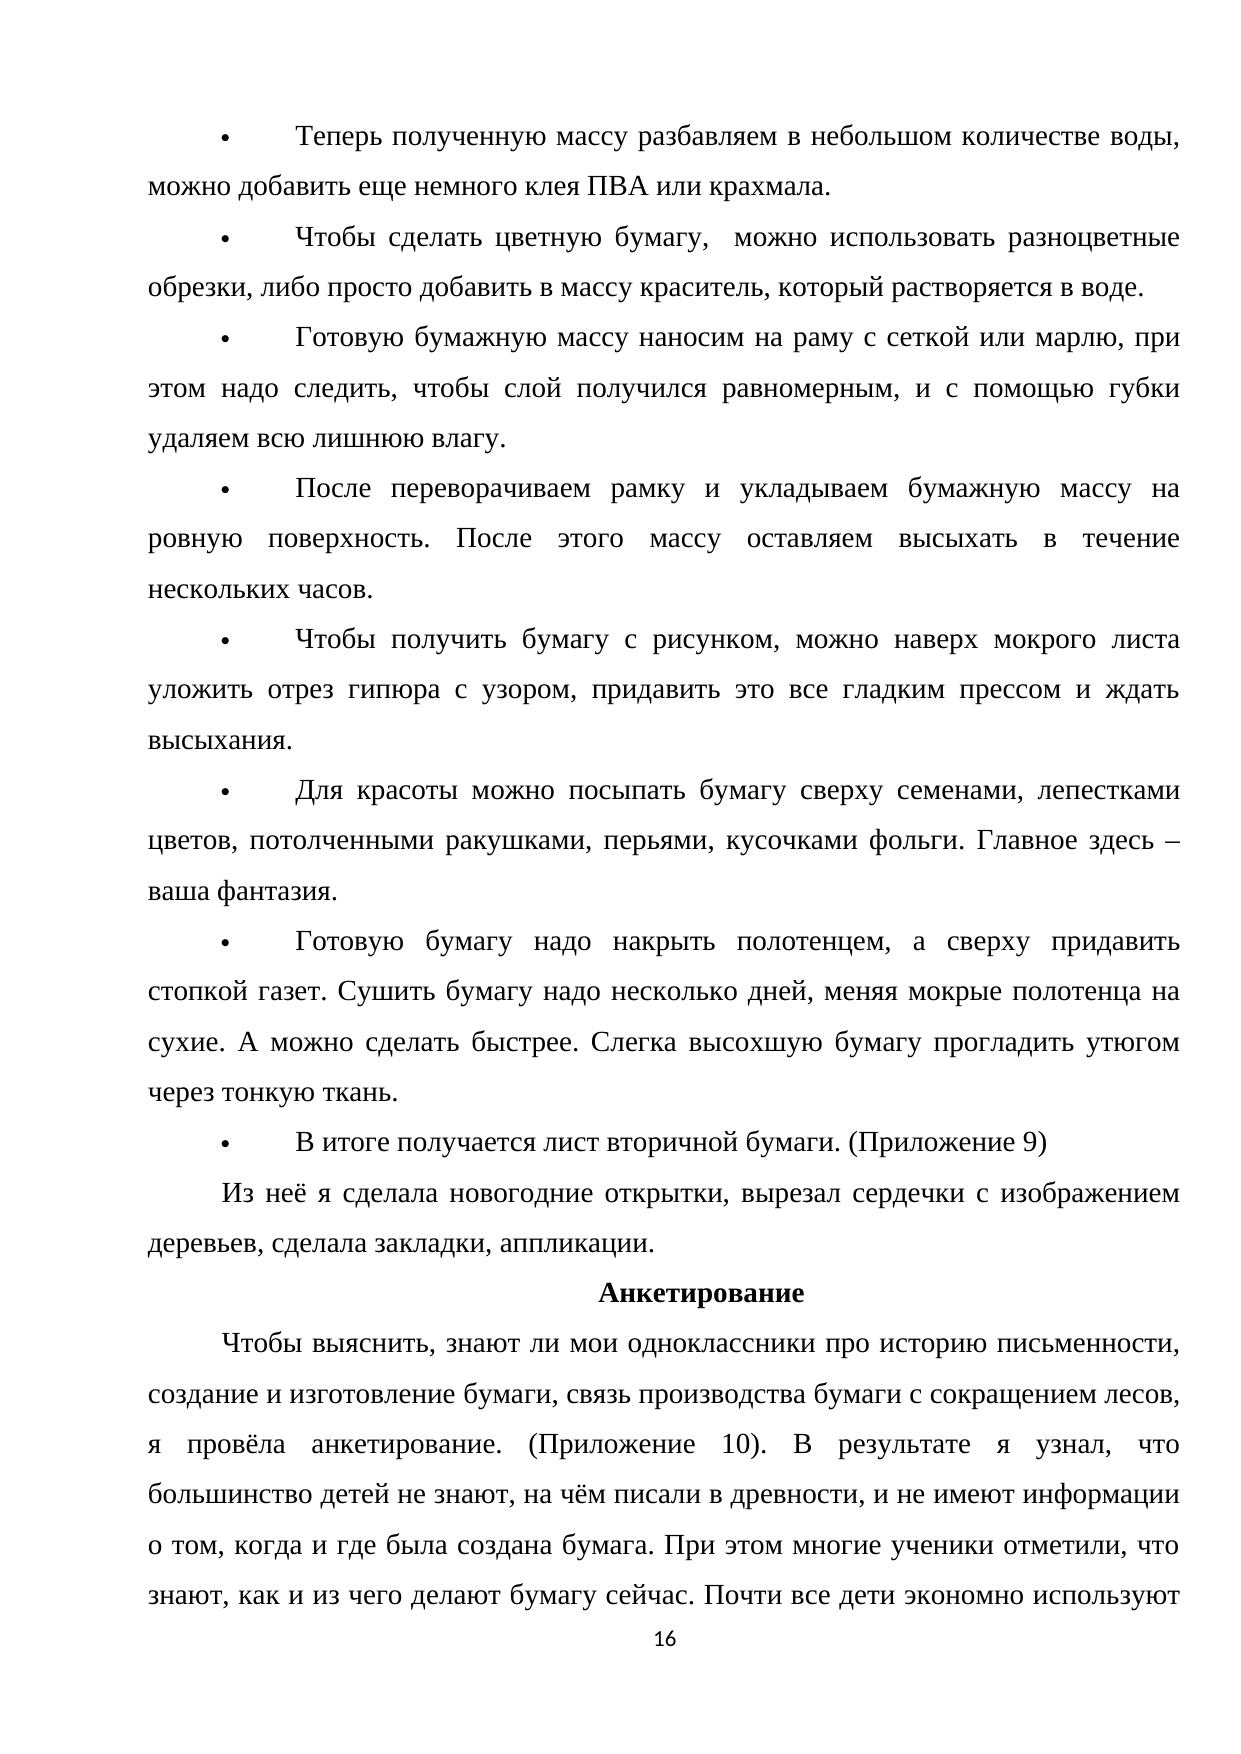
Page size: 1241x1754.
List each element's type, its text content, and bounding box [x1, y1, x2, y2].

list После переворачиваем рамку и укладываем бумажную массу на ровную поверхность. После этого массу оставляем высыхать в течение нескольких часов. [148, 470, 1181, 604]
list Готовую бумагу надо накрыть полотенцем, а сверху придавить стопкой газет. Сушить бумагу надо несколько дней, меняя мокрые полотенца на сухие. А можно сделать быстрее. Слегка высохшую бумагу прогладить утюгом через тонкую ткань. [148, 923, 1181, 1108]
text Анкетирование [148, 1275, 1181, 1309]
list Чтобы получить бумагу с рисунком, можно наверх мокрого листа уложить отрез гипюра с узором, придавить это все гладким прессом и ждать высыхания. [148, 621, 1181, 755]
list Теперь полученную массу разбавляем в небольшом количестве воды, можно добавить еще немного клея ПВА или крахмала. [148, 118, 1181, 202]
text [148, 1326, 1181, 1611]
list Чтобы сделать цветную бумагу, можно использовать разноцветные обрезки, либо просто добавить в массу краситель, который растворяется в воде. [148, 219, 1181, 303]
list Для красоты можно посыпать бумагу сверху семенами, лепестками цветов, потолченными ракушками, перьями, кусочками фольги. Главное здесь – ваша фантазия. [148, 772, 1181, 906]
list В итоге получается лист вторичной бумаги. (Приложение 9) [148, 1124, 1181, 1158]
list Готовую бумажную массу наносим на раму с сеткой или марлю, при этом надо следить, чтобы слой получился равномерным, и с помощью губки удаляем всю лишнюю влагу. [148, 319, 1181, 453]
text Из неё я сделала новогодние открытки, вырезал сердечки с изображением деревьев, сделала закладки, аппликации. [148, 1175, 1181, 1258]
